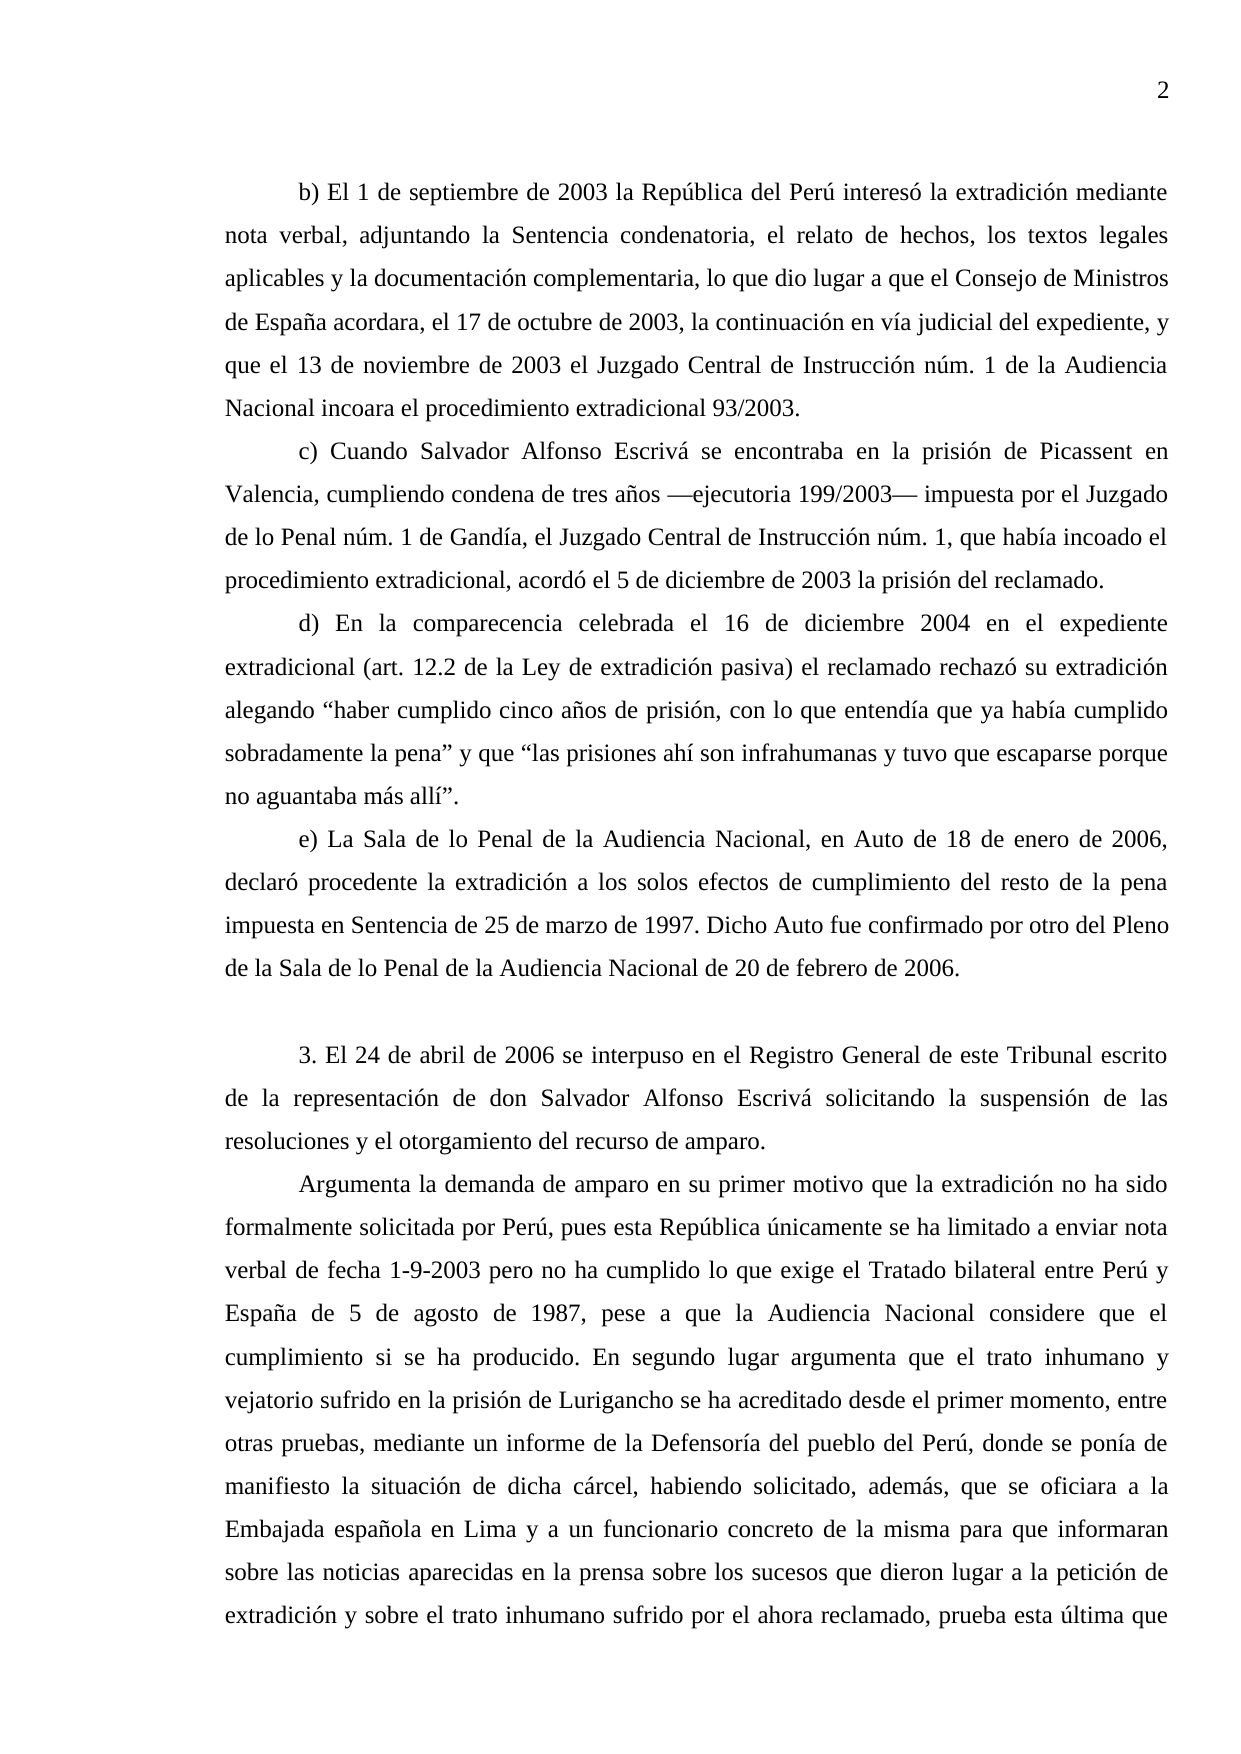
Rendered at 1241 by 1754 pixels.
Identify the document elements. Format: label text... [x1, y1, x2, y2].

text c) Cuando Salvador Alfonso Escrivá se encontraba en la prisión de Picassent en Valencia, cumpliendo condena de tres años —ejecutoria 199/2003— impuesta por el Juzgado de lo Penal núm. 1 de Gandía, el Juzgado Central de Instrucción núm. 1, que había incoado el procedimiento extradicional, acordó el 5 de diciembre de 2003 la prisión del reclamado. [224, 436, 1169, 594]
text 3. El 24 de abril de 2006 se interpuso en el Registro General de este Tribunal escrito de la representación de don Salvador Alfonso Escrivá solicitando la suspensión de las resoluciones y el otorgamiento del recurso de amparo. [224, 1040, 1169, 1155]
text d) En la comparecencia celebrada el 16 de diciembre 2004 en el expediente extradicional (art. 12.2 de la Ley de extradición pasiva) el reclamado rechazó su extradición alegando “haber cumplido cinco años de prisión, con lo que entendía que ya había cumplido sobradamente la pena” y que “las prisiones ahí son infrahumanas y tuvo que escaparse porque no aguantaba más allí”. [224, 608, 1169, 810]
text b) El 1 de septiembre de 2003 la República del Perú interesó la extradición mediante nota verbal, adjuntando la Sentencia condenatoria, el relato de hechos, los textos legales aplicables y la documentación complementaria, lo que dio lugar a que el Consejo de Ministros de España acordara, el 17 de octubre de 2003, la continuación en vía judicial del expediente, y que el 13 de noviembre de 2003 el Juzgado Central de Instrucción núm. 1 de la Audiencia Nacional incoara el procedimiento extradicional 93/2003. [224, 177, 1169, 422]
text e) La Sala de lo Penal de la Audiencia Nacional, en Auto de 18 de enero de 2006, declaró procedente la extradición a los solos efectos de cumplimiento del resto de la pena impuesta en Sentencia de 25 de marzo de 1997. Dicho Auto fue confirmado por otro del Pleno de la Sala de lo Penal de la Audiencia Nacional de 20 de febrero de 2006. [224, 824, 1169, 982]
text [224, 1169, 1169, 1629]
